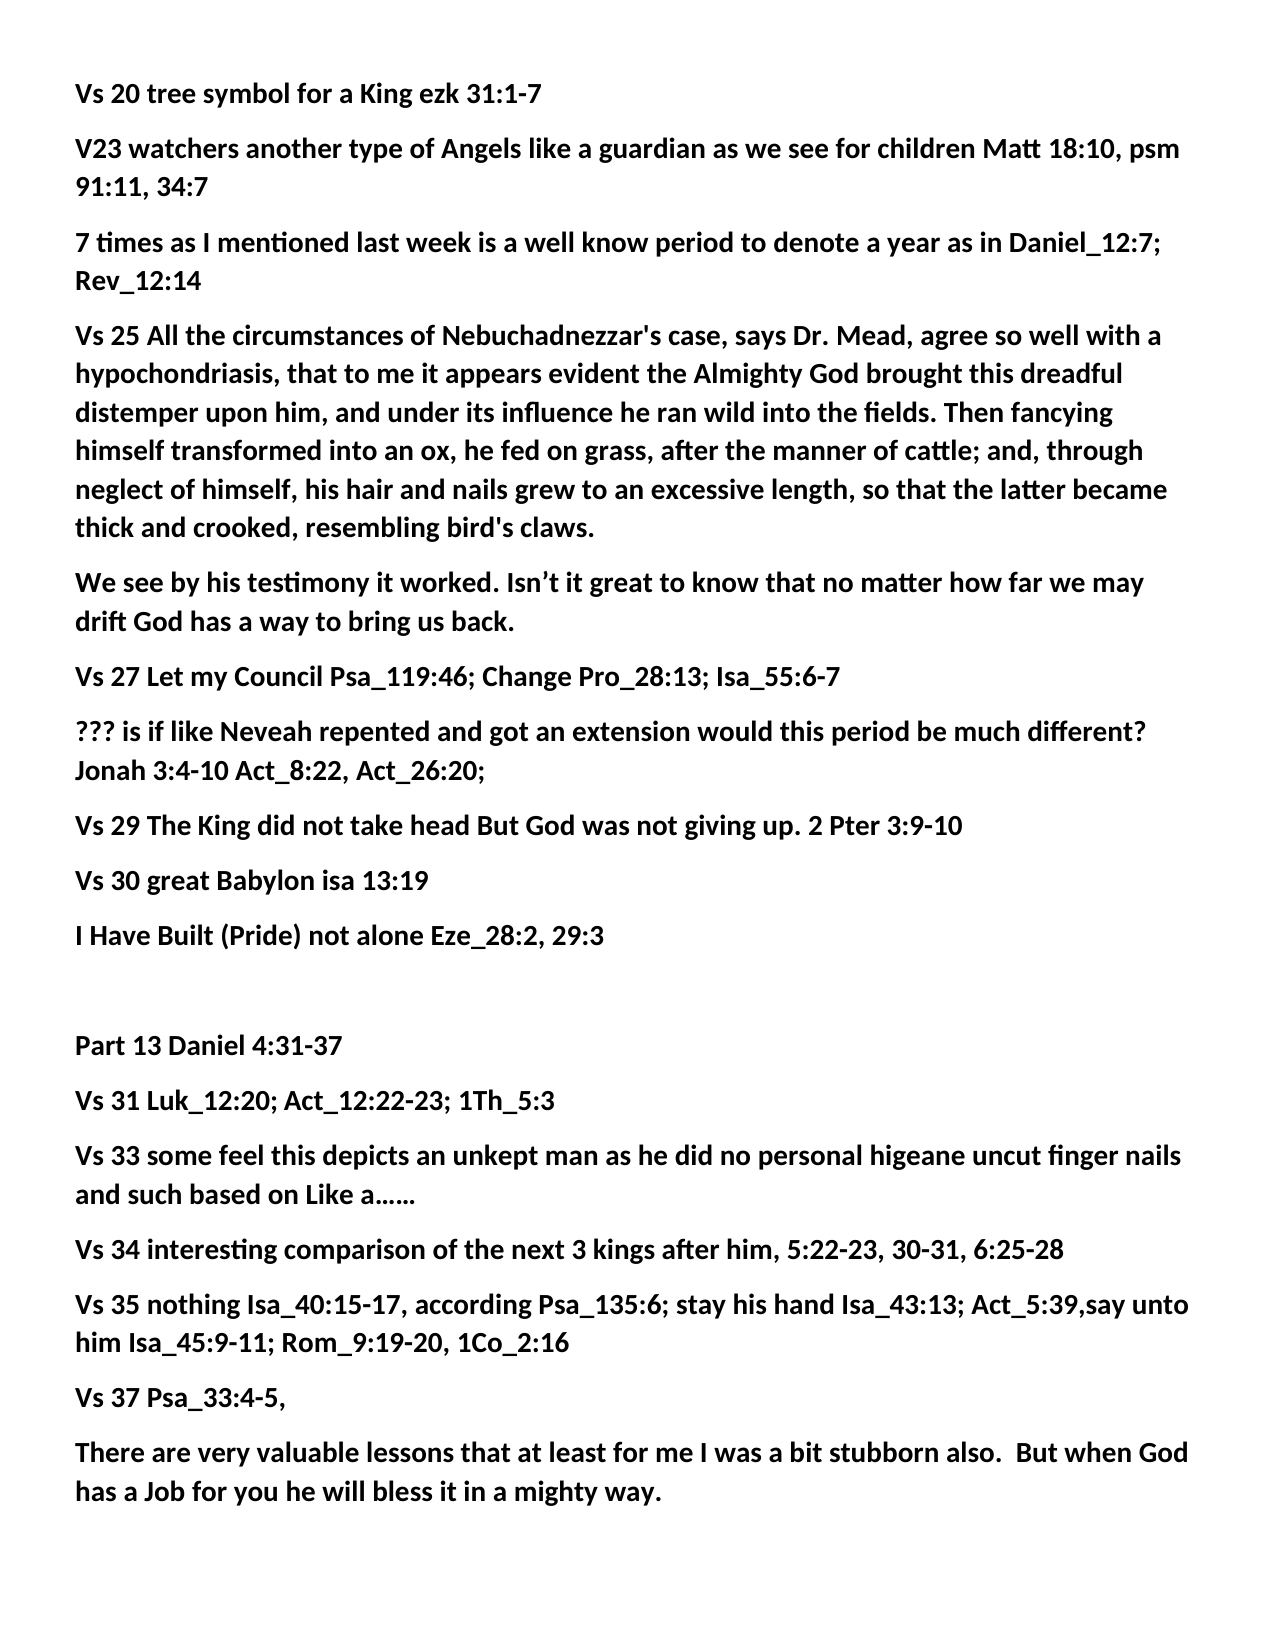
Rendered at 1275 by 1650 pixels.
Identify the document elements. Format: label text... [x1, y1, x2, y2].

text There are very valuable lessons that at least for me I was a bit stubborn also. But when God has a Job for you he will bless it in a mighty way. [75, 1434, 1200, 1509]
text We see by his testimony it worked. Isn’t it great to know that no matter how far we may drift God has a way to bring us back. [75, 564, 1200, 638]
text Vs 33 some feel this depicts an unkept man as he did no personal higeane uncut finger nails and such based on Like a…… [75, 1137, 1200, 1211]
text Vs 25 All the circumstances of Nebuchadnezzar's case, says Dr. Mead, agree so well with a hypochondriasis, that to me it appears evident the Almighty God brought this dreadful distemper upon him, and under its influence he ran wild into the fields. Then fancying himself transformed into an ox, he fed on grass, after the manner of cattle; and, through neglect of himself, his hair and nails grew to an excessive length, so that the latter became thick and crooked, resembling bird's claws. [75, 317, 1200, 545]
text Vs 31 Luk_12:20; Act_12:22-23; 1Th_5:3 [75, 1082, 1200, 1118]
text Vs 34 interesting comparison of the next 3 kings after him, 5:22-23, 30-31, 6:25-28 [75, 1231, 1200, 1266]
text Vs 29 The King did not take head But God was not giving up. 2 Pter 3:9-10 [75, 807, 1200, 842]
text V23 watchers another type of Angels like a guardian as we see for children Matt 18:10, psm 91:11, 34:7 [75, 130, 1200, 204]
text Part 13 Daniel 4:31-37 [75, 1027, 1200, 1063]
text Vs 30 great Babylon isa 13:19 [75, 862, 1200, 897]
text I Have Built (Pride) not alone Eze_28:2, 29:3 [75, 917, 1200, 952]
text Vs 20 tree symbol for a King ezk 31:1-7 [75, 75, 1200, 111]
text Vs 27 Let my Council Psa_119:46; Change Pro_28:13; Isa_55:6-7 [75, 658, 1200, 694]
text Vs 37 Psa_33:4-5, [75, 1379, 1200, 1415]
text ??? is if like Neveah repented and got an extension would this period be much different? Jonah 3:4-10 Act_8:22, Act_26:20; [75, 713, 1200, 787]
text 7 times as I mentioned last week is a well know period to denote a year as in Daniel_12:7; Rev_12:14 [75, 224, 1200, 298]
text Vs 35 nothing Isa_40:15-17, according Psa_135:6; stay his hand Isa_43:13; Act_5:39,say unto him Isa_45:9-11; Rom_9:19-20, 1Co_2:16 [75, 1286, 1200, 1360]
